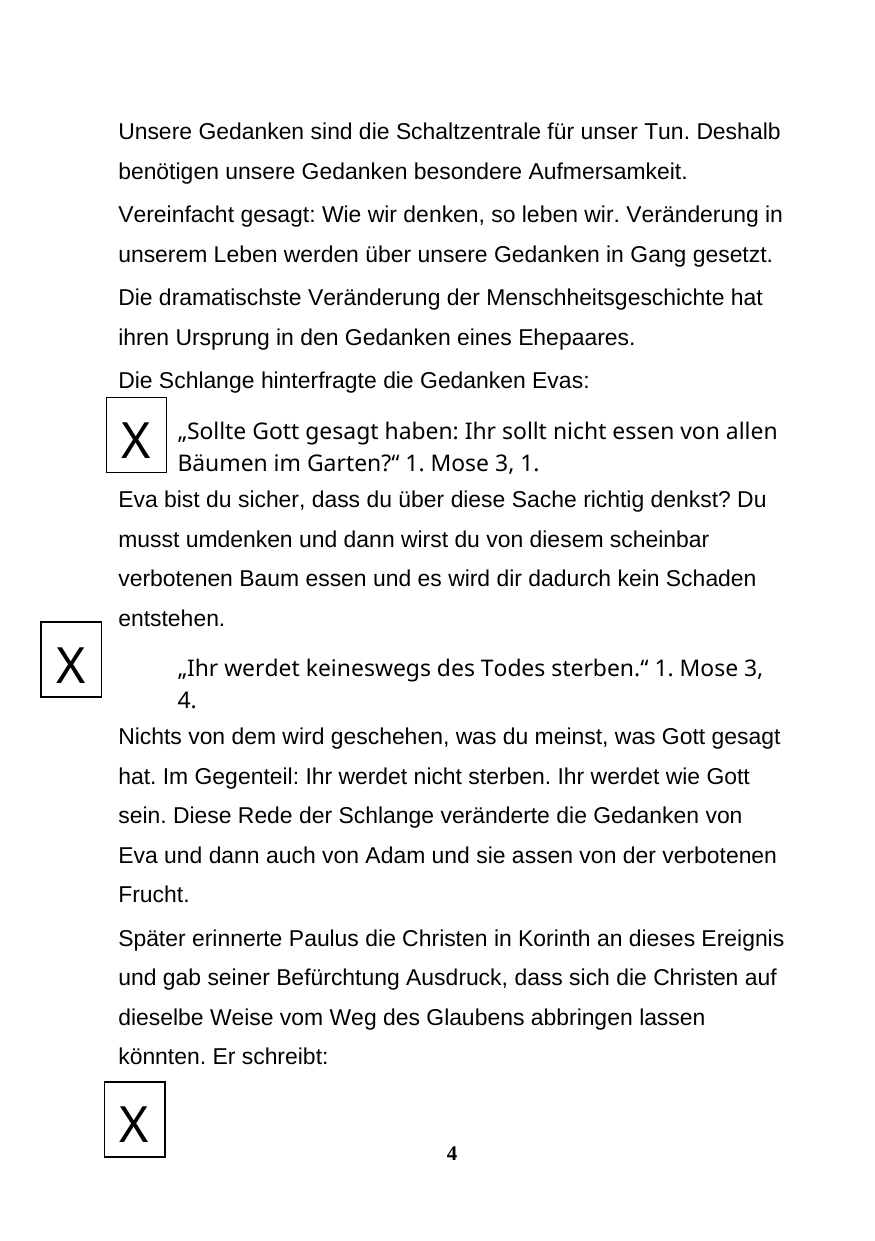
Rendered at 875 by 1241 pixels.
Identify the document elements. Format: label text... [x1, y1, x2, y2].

text Später erinnerte Paulus die Christen in Korinth an dieses Ereignis und gab seiner Befürchtung Ausdruck, dass sich die Christen auf dieselbe Weise vom Weg des Glaubens abbringen lassen könnten. Er schreibt: [118, 925, 785, 1069]
text Die Schlange hinterfragte die Gedanken Evas: [118, 367, 785, 394]
text Unsere Gedanken sind die Schaltzentrale für unser Tun. Deshalb benötigen unsere Gedanken besondere Aufmersamkeit. [118, 118, 785, 184]
text „Sollte Gott gesagt haben: Ihr sollt nicht essen von allen Bäumen im Garten?“ 1. Mose 3, 1. [177, 415, 785, 478]
text Nichts von dem wird geschehen, was du meinst, was Gott gesagt hat. Im Gegenteil: Ihr werdet nicht sterben. Ihr werdet wie Gott sein. Diese Rede der Schlange veränderte die Gedanken von Eva und dann auch von Adam und sie assen von der verbotenen Frucht. [118, 723, 785, 907]
text Die dramatischste Veränderung der Menschheitsgeschichte hat ihren Ursprung in den Gedanken eines Ehepaares. [118, 284, 785, 350]
text Eva bist du sicher, dass du über diese Sache richtig denkst? Du musst umdenken und dann wirst du von diesem scheinbar verbotenen Baum essen und es wird dir dadurch kein Schaden entstehen. [118, 486, 785, 631]
text „Ihr werdet keineswegs des Todes sterben.“ 1. Mose 3, 4. [177, 652, 785, 715]
text Vereinfacht gesagt: Wie wir denken, so leben wir. Veränderung in unserem Leben werden über unsere Gedanken in Gang gesetzt. [118, 201, 785, 267]
